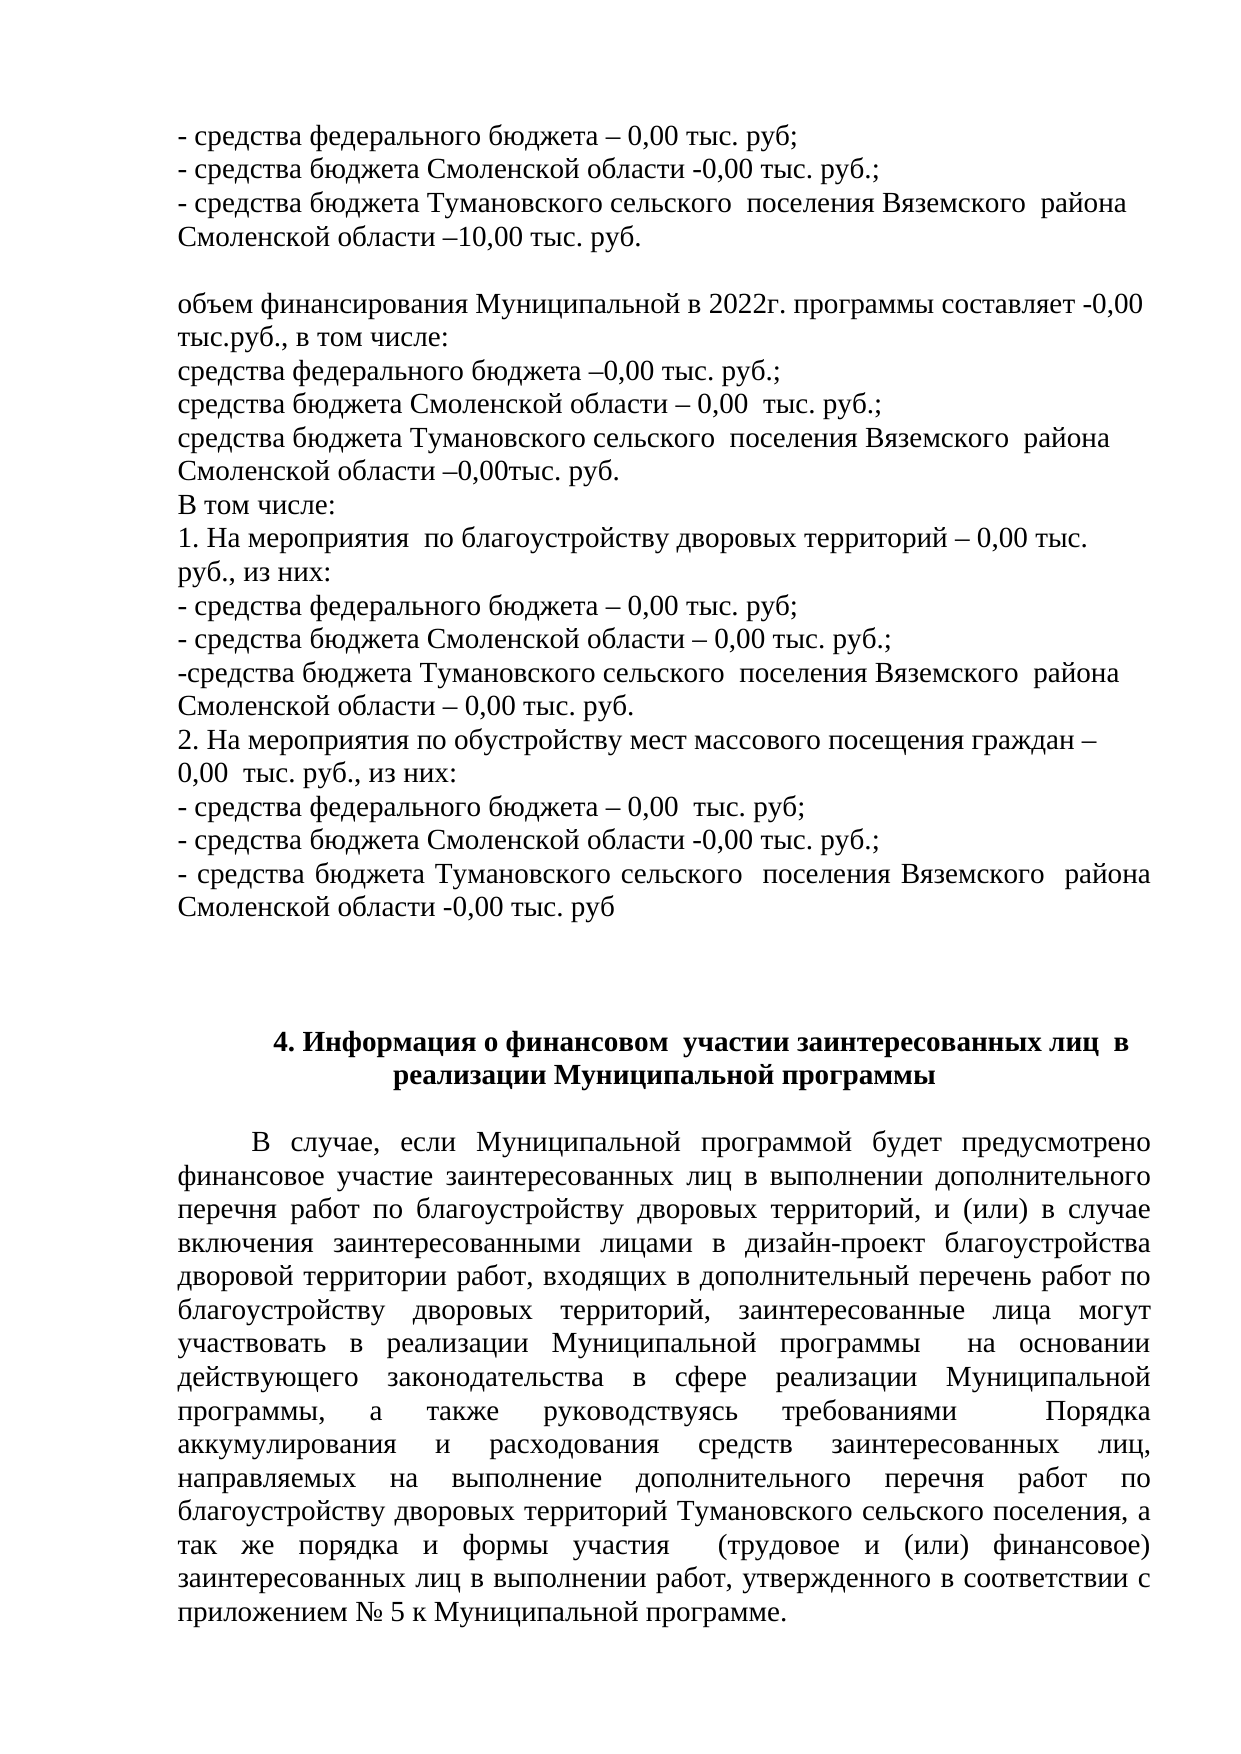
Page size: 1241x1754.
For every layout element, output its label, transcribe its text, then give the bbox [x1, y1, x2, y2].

text - средства федерального бюджета – 0,00 тыс. руб; [177, 118, 1152, 152]
text В случае, если Муниципальной программой будет предусмотрено финансовое участие заинтересованных лиц в выполнении дополнительного перечня работ по благоустройству дворовых территорий, и (или) в случае включения заинтересованными лицами в дизайн-проект благоустройства дворовой территории работ, входящих в дополнительный перечень работ по благоустройству дворовых территорий, заинтересованные лица могут участвовать в реализации Муниципальной программы на основании действующего законодательства в сфере реализации Муниципальной программы, а также руководствуясь требованиями Порядка аккумулирования и расходования средств заинтересованных лиц, направляемых на выполнение дополнительного перечня работ по благоустройству дворовых территорий Тумановского сельского поселения, а так же порядка и формы участия (трудовое и (или) финансовое) заинтересованных лиц в выполнении работ, утвержденного в соответствии с приложением № 5 к Муниципальной программе. [177, 1124, 1152, 1627]
text В том числе: [177, 487, 1152, 521]
text -средства бюджета Тумановского сельского поселения Вяземского района Смоленской области – 0,00 тыс. руб. [177, 655, 1152, 722]
text - средства бюджета Смоленской области -0,00 тыс. руб.; [177, 822, 1152, 856]
text объем финансирования Муниципальной в 2022г. программы составляет -0,00 тыс.руб., в том числе: [177, 286, 1152, 353]
text - средства бюджета Смоленской области -0,00 тыс. руб.; [177, 152, 1152, 185]
text средства бюджета Смоленской области – 0,00 тыс. руб.; [177, 386, 1152, 420]
text 1. На мероприятия по благоустройству дворовых территорий – 0,00 тыс. руб., из них: [177, 521, 1152, 588]
text - средства бюджета Тумановского сельского поселения Вяземского района Смоленской области -0,00 тыс. руб [177, 856, 1152, 923]
text - средства федерального бюджета – 0,00 тыс. руб; [177, 588, 1152, 621]
text - средства бюджета Тумановского сельского поселения Вяземского района Смоленской области –10,00 тыс. руб. [177, 185, 1152, 252]
text - средства бюджета Смоленской области – 0,00 тыс. руб.; [177, 621, 1152, 655]
text 2. На мероприятия по обустройству мест массового посещения граждан – 0,00 тыс. руб., из них: [177, 722, 1152, 789]
text - средства федерального бюджета – 0,00 тыс. руб; [177, 789, 1152, 822]
text средства бюджета Тумановского сельского поселения Вяземского района Смоленской области –0,00тыс. руб. [177, 420, 1152, 487]
text 4. Информация о финансовом участии заинтересованных лиц в реализации Муниципальной программы [177, 1024, 1152, 1091]
text средства федерального бюджета –0,00 тыс. руб.; [177, 353, 1152, 386]
